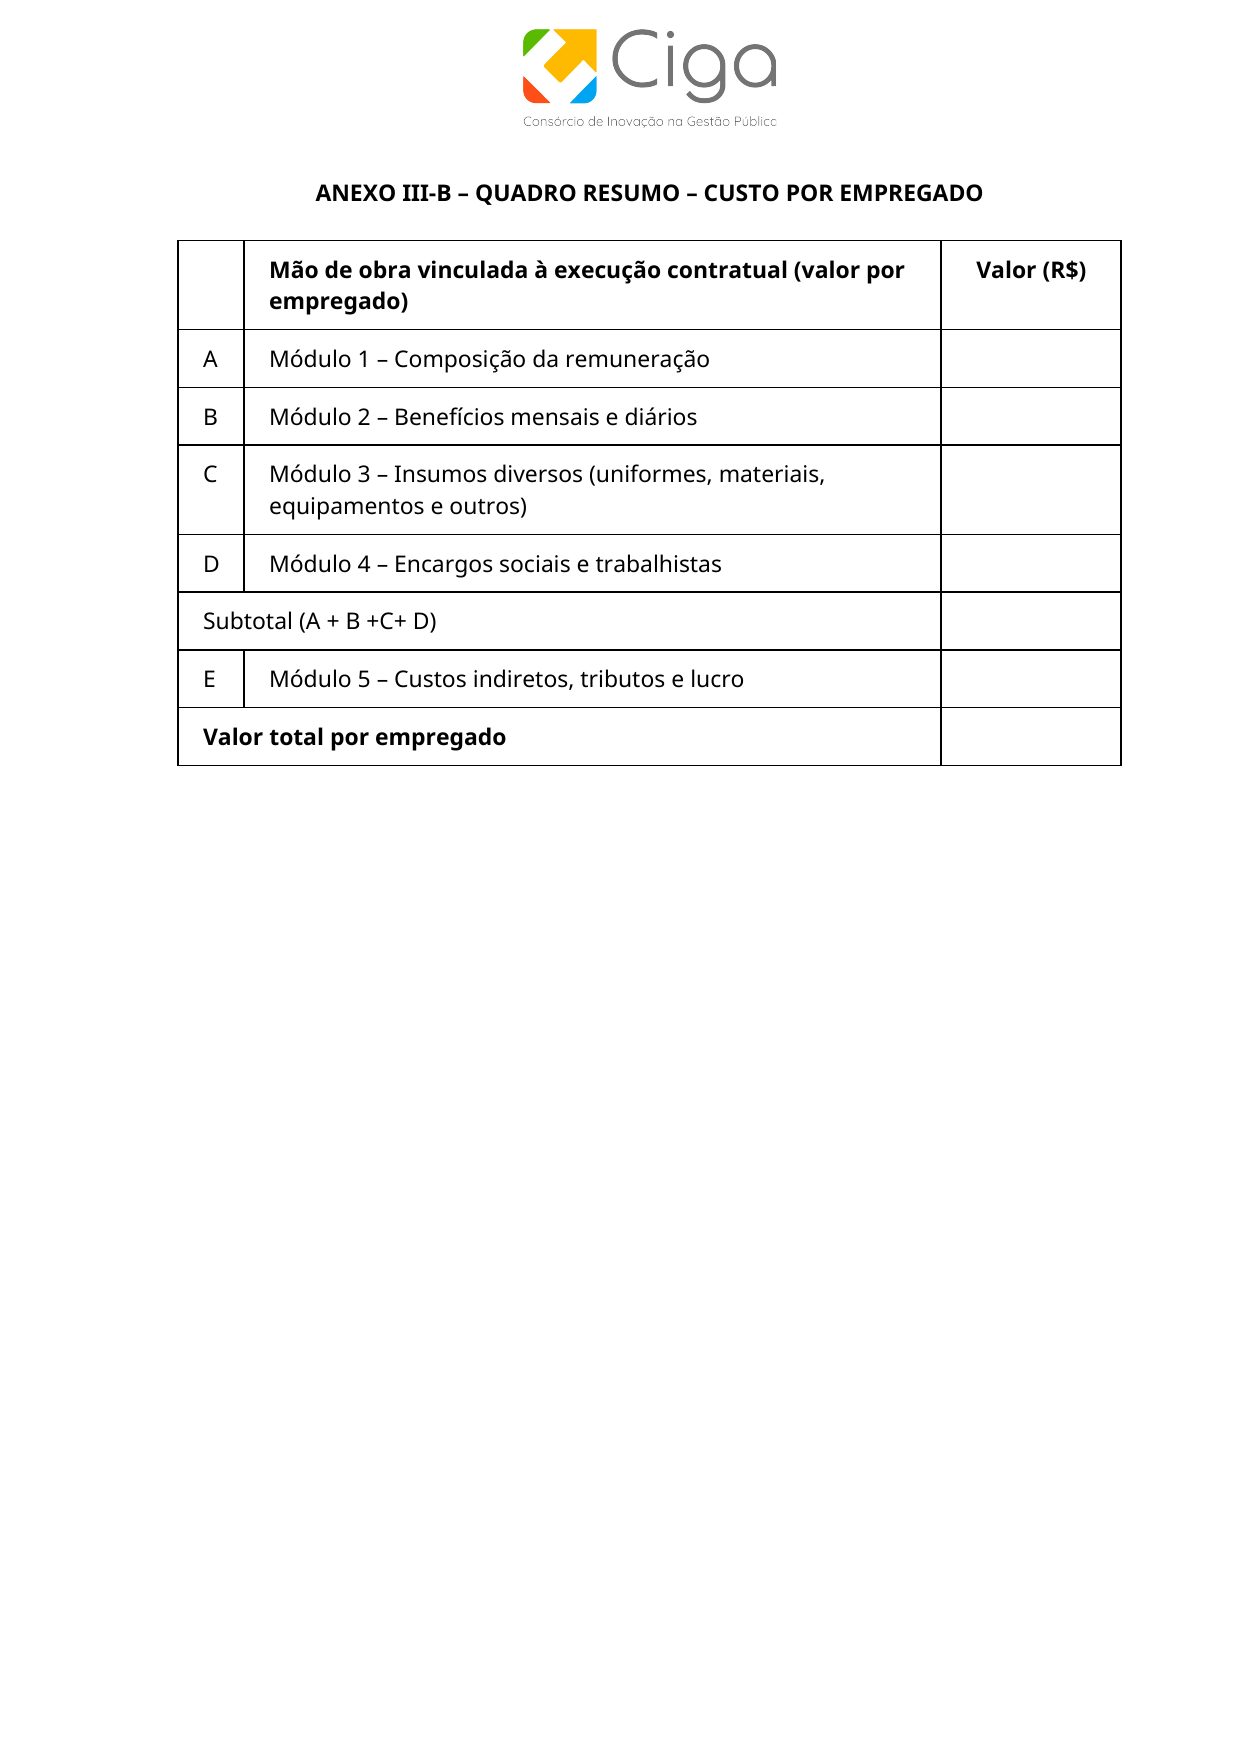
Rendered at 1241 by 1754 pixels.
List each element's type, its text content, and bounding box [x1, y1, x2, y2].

table_cell E [179, 651, 243, 707]
table_cell [942, 708, 1120, 765]
table_cell [942, 446, 1120, 533]
table_cell Módulo 1 – Composição da remuneração [245, 330, 940, 387]
table_cell [942, 330, 1120, 387]
table_cell Módulo 4 – Encargos sociais e trabalhistas [245, 535, 940, 591]
table_cell Módulo 2 – Benefícios mensais e diários [245, 388, 940, 444]
text ANEXO III-B – QUADRO RESUMO – CUSTO POR EMPREGADO [177, 177, 1122, 208]
table_cell Subtotal (A + B +C+ D) [179, 593, 940, 649]
table_cell B [179, 388, 243, 444]
table_cell Módulo 5 – Custos indiretos, tributos e lucro [245, 651, 940, 707]
table_cell Módulo 3 – Insumos diversos (uniformes, materiais, equipamentos e outros) [245, 446, 940, 533]
table_cell [942, 388, 1120, 444]
table_header [179, 241, 243, 329]
table_cell A [179, 330, 243, 387]
table_cell [942, 535, 1120, 591]
picture [523, 29, 777, 128]
table_cell Valor total por empregado [179, 708, 940, 765]
table_cell [942, 593, 1120, 649]
table_cell D [179, 535, 243, 591]
table_header Valor (R$) [942, 241, 1120, 329]
table_cell [942, 651, 1120, 707]
table_header Mão de obra vinculada à execução contratual (valor por empregado) [245, 241, 940, 329]
table_cell C [179, 446, 243, 533]
